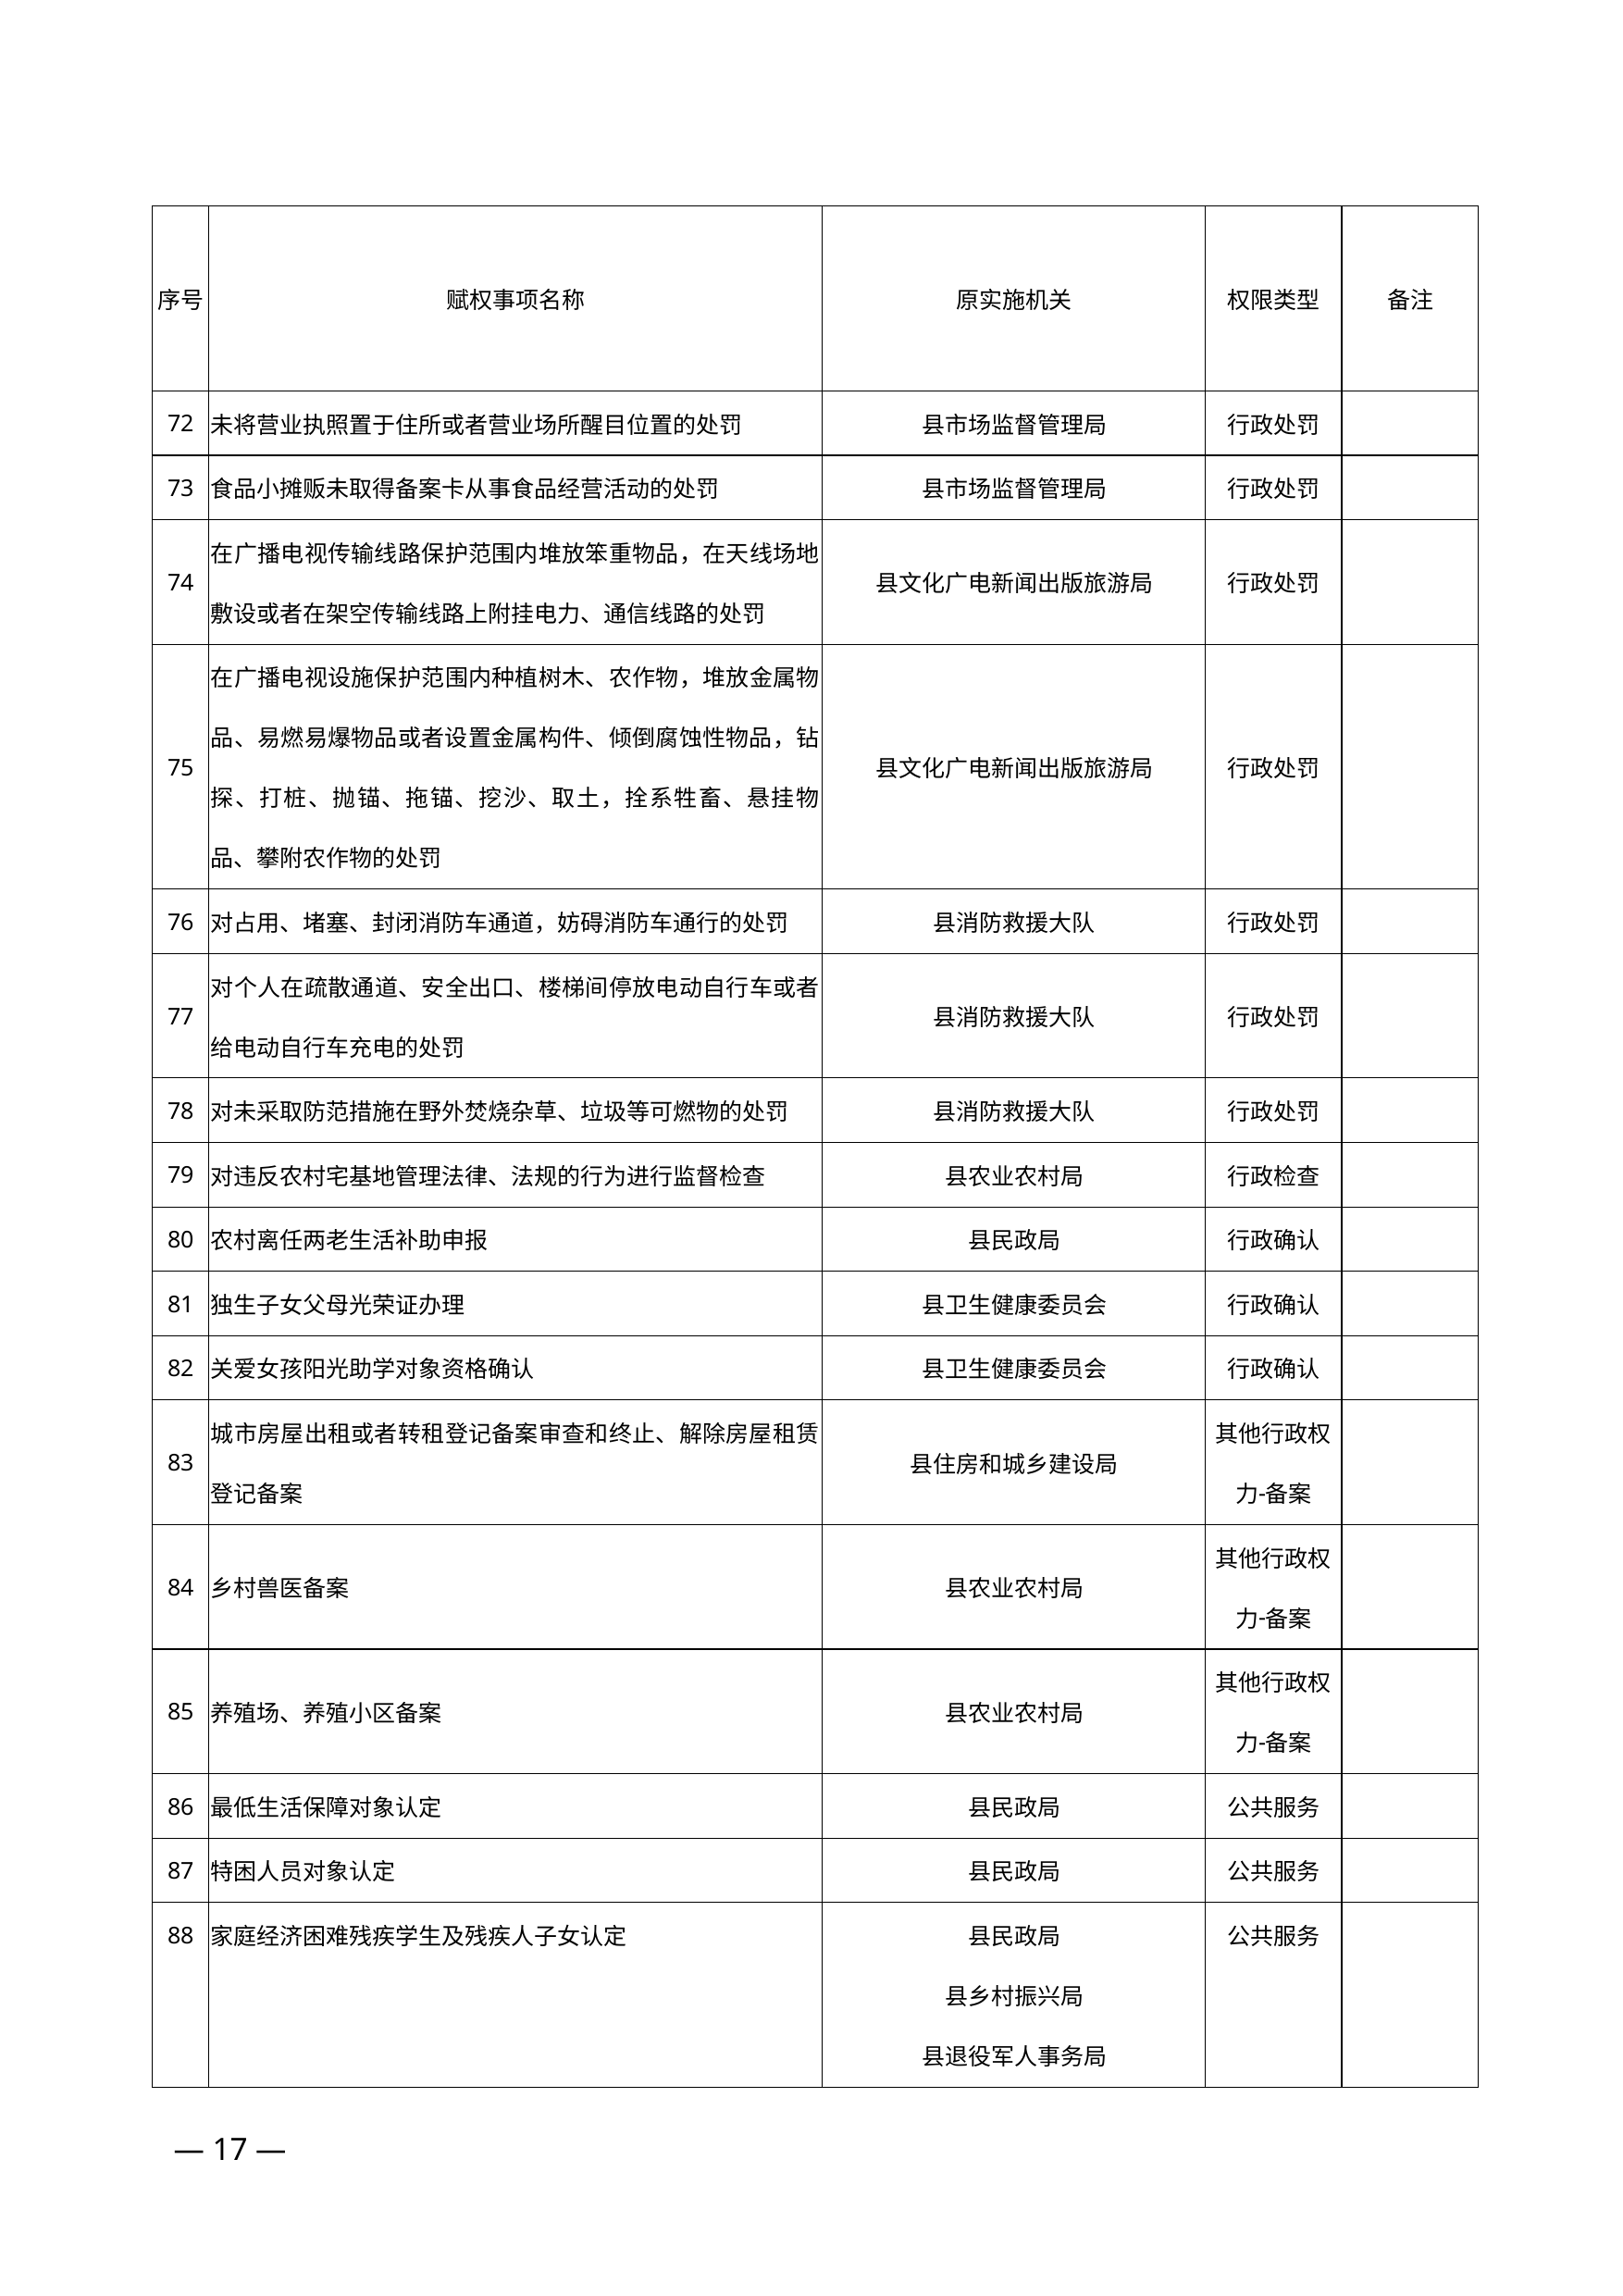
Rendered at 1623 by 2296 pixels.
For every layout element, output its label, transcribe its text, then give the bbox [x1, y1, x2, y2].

table_cell 在广播电视传输线路保护范围内堆放笨重物品，在天线场地敷设或者在架空传输线路上附挂电力、通信线路的处罚 [209, 520, 822, 644]
table_cell 其他行政权力-备案 [1206, 1525, 1341, 1648]
table_cell 特困人员对象认定 [209, 1839, 822, 1902]
table_cell [1343, 520, 1478, 644]
table_cell 未将营业执照置于住所或者营业场所醒目位置的处罚 [209, 391, 822, 454]
table_cell 80 [153, 1208, 208, 1271]
table_cell 最低生活保障对象认定 [209, 1774, 822, 1838]
table_cell [1343, 1525, 1478, 1648]
table_cell 83 [153, 1400, 208, 1524]
table_cell [1343, 1774, 1478, 1838]
table_header 原实施机关 [823, 206, 1205, 391]
table_cell 对个人在疏散通道、安全出口、楼梯间停放电动自行车或者给电动自行车充电的处罚 [209, 954, 822, 1077]
table_cell [1343, 1400, 1478, 1524]
table_cell 行政确认 [1206, 1336, 1341, 1399]
table_cell 在广播电视设施保护范围内种植树木、农作物，堆放金属物品、易燃易爆物品或者设置金属构件、倾倒腐蚀性物品，钻探、打桩、抛锚、拖锚、挖沙、取土，拴系牲畜、悬挂物品、攀附农作物的处罚 [209, 645, 822, 888]
table_cell 72 [153, 391, 208, 454]
table_cell 养殖场、养殖小区备案 [209, 1650, 822, 1773]
table_cell [1343, 1336, 1478, 1399]
table_cell 公共服务 [1206, 1774, 1341, 1838]
table_cell 行政确认 [1206, 1272, 1341, 1335]
table_cell 行政处罚 [1206, 391, 1341, 454]
table_cell 对违反农村宅基地管理法律、法规的行为进行监督检查 [209, 1143, 822, 1206]
table_cell [1343, 391, 1478, 454]
table_cell [1343, 954, 1478, 1077]
table_cell 其他行政权力-备案 [1206, 1650, 1341, 1773]
table_cell [1343, 456, 1478, 519]
table_header 赋权事项名称 [209, 206, 822, 391]
table_cell 县消防救援大队 [823, 954, 1205, 1077]
table_cell 县民政局 县乡村振兴局 县退役军人事务局 县残疾人联合会 [823, 1903, 1205, 2087]
table_cell [1343, 645, 1478, 888]
table_cell 县市场监督管理局 [823, 391, 1205, 454]
table_cell 县农业农村局 [823, 1650, 1205, 1773]
table_cell 县卫生健康委员会 [823, 1272, 1205, 1335]
table_cell 县农业农村局 [823, 1525, 1205, 1648]
table_cell [1343, 889, 1478, 953]
table_cell 行政处罚 [1206, 456, 1341, 519]
table_cell 县消防救援大队 [823, 889, 1205, 953]
table_cell 85 [153, 1650, 208, 1773]
table_cell 县市场监督管理局 [823, 456, 1205, 519]
table_cell 县民政局 [823, 1774, 1205, 1838]
table_cell 县民政局 [823, 1839, 1205, 1902]
table_cell [1343, 1208, 1478, 1271]
table_cell 行政处罚 [1206, 645, 1341, 888]
table_cell 行政处罚 [1206, 520, 1341, 644]
table_cell 行政处罚 [1206, 954, 1341, 1077]
table_cell 82 [153, 1336, 208, 1399]
table_cell 78 [153, 1078, 208, 1142]
table_header 权限类型 [1206, 206, 1341, 391]
table_cell 行政确认 [1206, 1208, 1341, 1271]
table_cell 县卫生健康委员会 [823, 1336, 1205, 1399]
table_cell 79 [153, 1143, 208, 1206]
table_cell 公共服务 [1206, 1903, 1341, 2087]
table_cell [1343, 1839, 1478, 1902]
table_cell 行政处罚 [1206, 1078, 1341, 1142]
table_cell 食品小摊贩未取得备案卡从事食品经营活动的处罚 [209, 456, 822, 519]
table_cell [1343, 1272, 1478, 1335]
table_header 序号 [153, 206, 208, 391]
table_cell 公共服务 [1206, 1839, 1341, 1902]
table_cell 74 [153, 520, 208, 644]
table_cell 76 [153, 889, 208, 953]
table_cell 县民政局 [823, 1208, 1205, 1271]
table_cell 77 [153, 954, 208, 1077]
table_cell 县住房和城乡建设局 [823, 1400, 1205, 1524]
table_cell 84 [153, 1525, 208, 1648]
table_cell 87 [153, 1839, 208, 1902]
table_cell [1343, 1650, 1478, 1773]
table_cell 农村离任两老生活补助申报 [209, 1208, 822, 1271]
table_cell 乡村兽医备案 [209, 1525, 822, 1648]
table_cell 县文化广电新闻出版旅游局 [823, 520, 1205, 644]
table_cell 对未采取防范措施在野外焚烧杂草、垃圾等可燃物的处罚 [209, 1078, 822, 1142]
table_cell [1343, 1903, 1478, 2087]
table_cell 73 [153, 456, 208, 519]
table_cell 行政检查 [1206, 1143, 1341, 1206]
table_cell 86 [153, 1774, 208, 1838]
table_cell 县农业农村局 [823, 1143, 1205, 1206]
table_header 备注 [1343, 206, 1478, 391]
table_cell 独生子女父母光荣证办理 [209, 1272, 822, 1335]
table_cell 其他行政权力-备案 [1206, 1400, 1341, 1524]
table_cell 对占用、堵塞、封闭消防车通道，妨碍消防车通行的处罚 [209, 889, 822, 953]
table_cell 行政处罚 [1206, 889, 1341, 953]
table_cell 县文化广电新闻出版旅游局 [823, 645, 1205, 888]
table_cell 88 [153, 1903, 208, 2087]
table_cell 家庭经济困难残疾学生及残疾人子女认定 [209, 1903, 822, 2087]
table_cell 关爱女孩阳光助学对象资格确认 [209, 1336, 822, 1399]
table_cell 75 [153, 645, 208, 888]
table_cell 81 [153, 1272, 208, 1335]
table_cell 县消防救援大队 [823, 1078, 1205, 1142]
table_cell 城市房屋出租或者转租登记备案审查和终止、解除房屋租赁登记备案 [209, 1400, 822, 1524]
table_cell [1343, 1143, 1478, 1206]
table_cell [1343, 1078, 1478, 1142]
